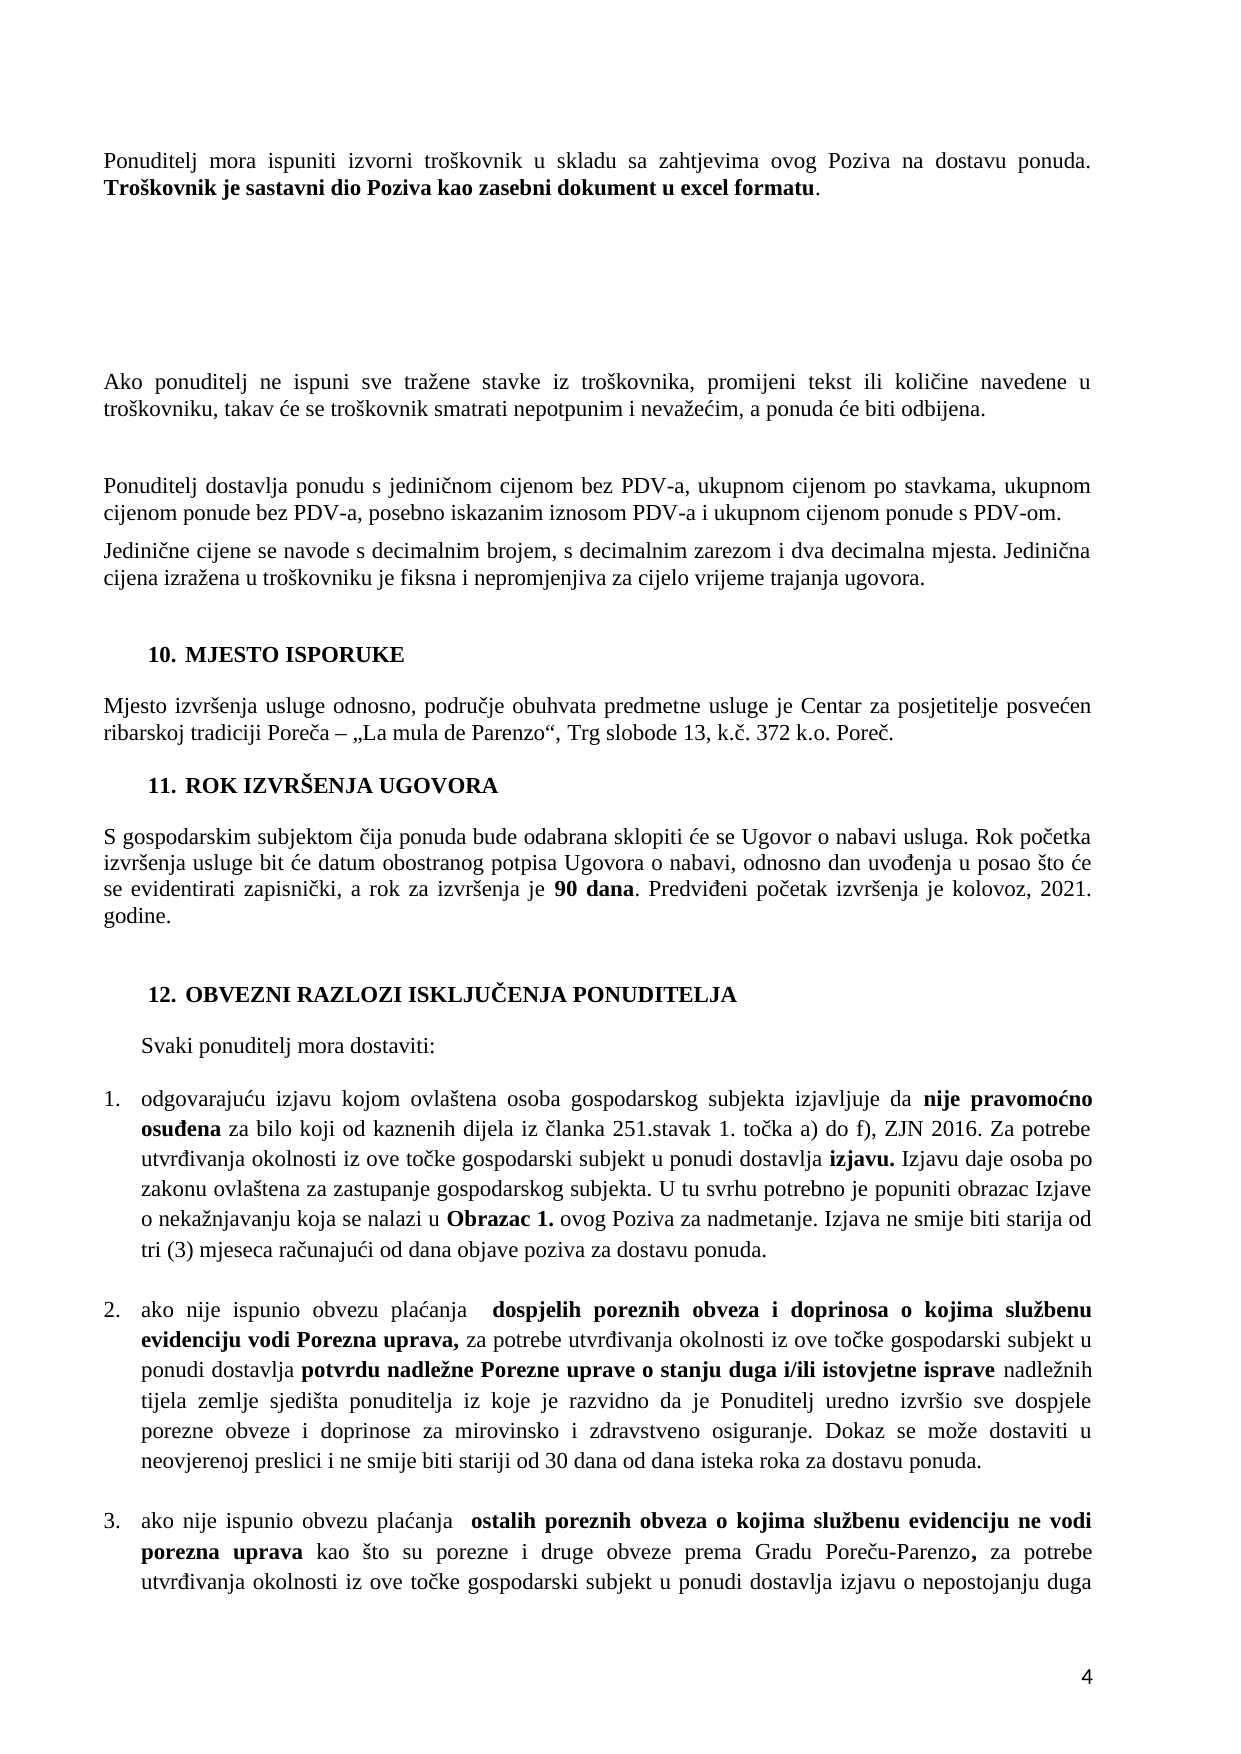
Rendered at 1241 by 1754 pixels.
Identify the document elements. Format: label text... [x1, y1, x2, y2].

list ROK IZVRŠENJA UGOVORA [148, 772, 1093, 798]
list ako nije ispunio obvezu plaćanja dospjelih poreznih obveza i doprinosa o kojima službenu evidenciju vodi Porezna uprava, za potrebe utvrđivanja okolnosti iz ove točke gospodarski subjekt u ponudi dostavlja potvrdu nadležne Porezne uprave o stanju duga i/ili istovjetne isprave nadležnih tijela zemlje sjedišta ponuditelja iz koje je razvidno da je Ponuditelj uredno izvršio sve dospjele porezne obveze i doprinose za mirovinsko i zdravstveno osiguranje. Dokaz se može dostaviti u neovjerenoj preslici i ne smije biti stariji od 30 dana od dana isteka roka za dostavu ponuda. [103, 1296, 1093, 1473]
text Ponuditelj mora ispuniti izvorni troškovnik u skladu sa zahtjevima ovog Poziva na dostavu ponuda. Troškovnik je sastavni dio Poziva kao zasebni dokument u excel formatu. [103, 148, 1093, 200]
list odgovarajuću izjavu kojom ovlaštena osoba gospodarskog subjekta izjavljuje da nije pravomoćno osuđena za bilo koji od kaznenih dijela iz članka 251.stavak 1. točka a) do f), ZJN 2016. Za potrebe utvrđivanja okolnosti iz ove točke gospodarski subjekt u ponudi dostavlja izjavu. Izjavu daje osoba po zakonu ovlaštena za zastupanje gospodarskog subjekta. U tu svrhu potrebno je popuniti obrazac Izjave o nekažnjavanju koja se nalazi u Obrazac 1. ovog Poziva za nadmetanje. Izjava ne smije biti starija od tri (3) mjeseca računajući od dana objave poziva za dostavu ponuda. [103, 1084, 1093, 1262]
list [103, 1507, 1093, 1594]
text Svaki ponuditelj mora dostaviti: [103, 1032, 1093, 1058]
text S gospodarskim subjektom čija ponuda bude odabrana sklopiti će se Ugovor o nabavi usluga. Rok početka izvršenja usluge bit će datum obostranog potpisa Ugovora o nabavi, odnosno dan uvođenja u posao što će se evidentirati zapisnički, a rok za izvršenja je 90 dana. Predviđeni početak izvršenja je kolovoz, 2021. godine. [103, 823, 1093, 928]
text Ako ponuditelj ne ispuni sve tražene stavke iz troškovnika, promijeni tekst ili količine navedene u troškovniku, takav će se troškovnik smatrati nepotpunim i nevažećim, a ponuda će biti odbijena. [103, 368, 1093, 421]
list MJESTO ISPORUKE [148, 642, 1093, 668]
text Mjesto izvršenja usluge odnosno, područje obuhvata predmetne usluge je Centar za posjetitelje posvećen ribarskoj tradiciji Poreča – „La mula de Parenzo“, Trg slobode 13, k.č. 372 k.o. Poreč. [103, 693, 1093, 745]
text Jedinične cijene se navode s decimalnim brojem, s decimalnim zarezom i dva decimalna mjesta. Jedinična cijena izražena u troškovniku je fiksna i nepromjenjiva za cijelo vrijeme trajanja ugovora. [103, 537, 1093, 590]
list OBVEZNI RAZLOZI ISKLJUČENJA PONUDITELJA [148, 981, 1093, 1007]
text Ponuditelj dostavlja ponudu s jediničnom cijenom bez PDV-a, ukupnom cijenom po stavkama, ukupnom cijenom ponude bez PDV-a, posebno iskazanim iznosom PDV-a i ukupnom cijenom ponude s PDV-om. [103, 472, 1093, 525]
